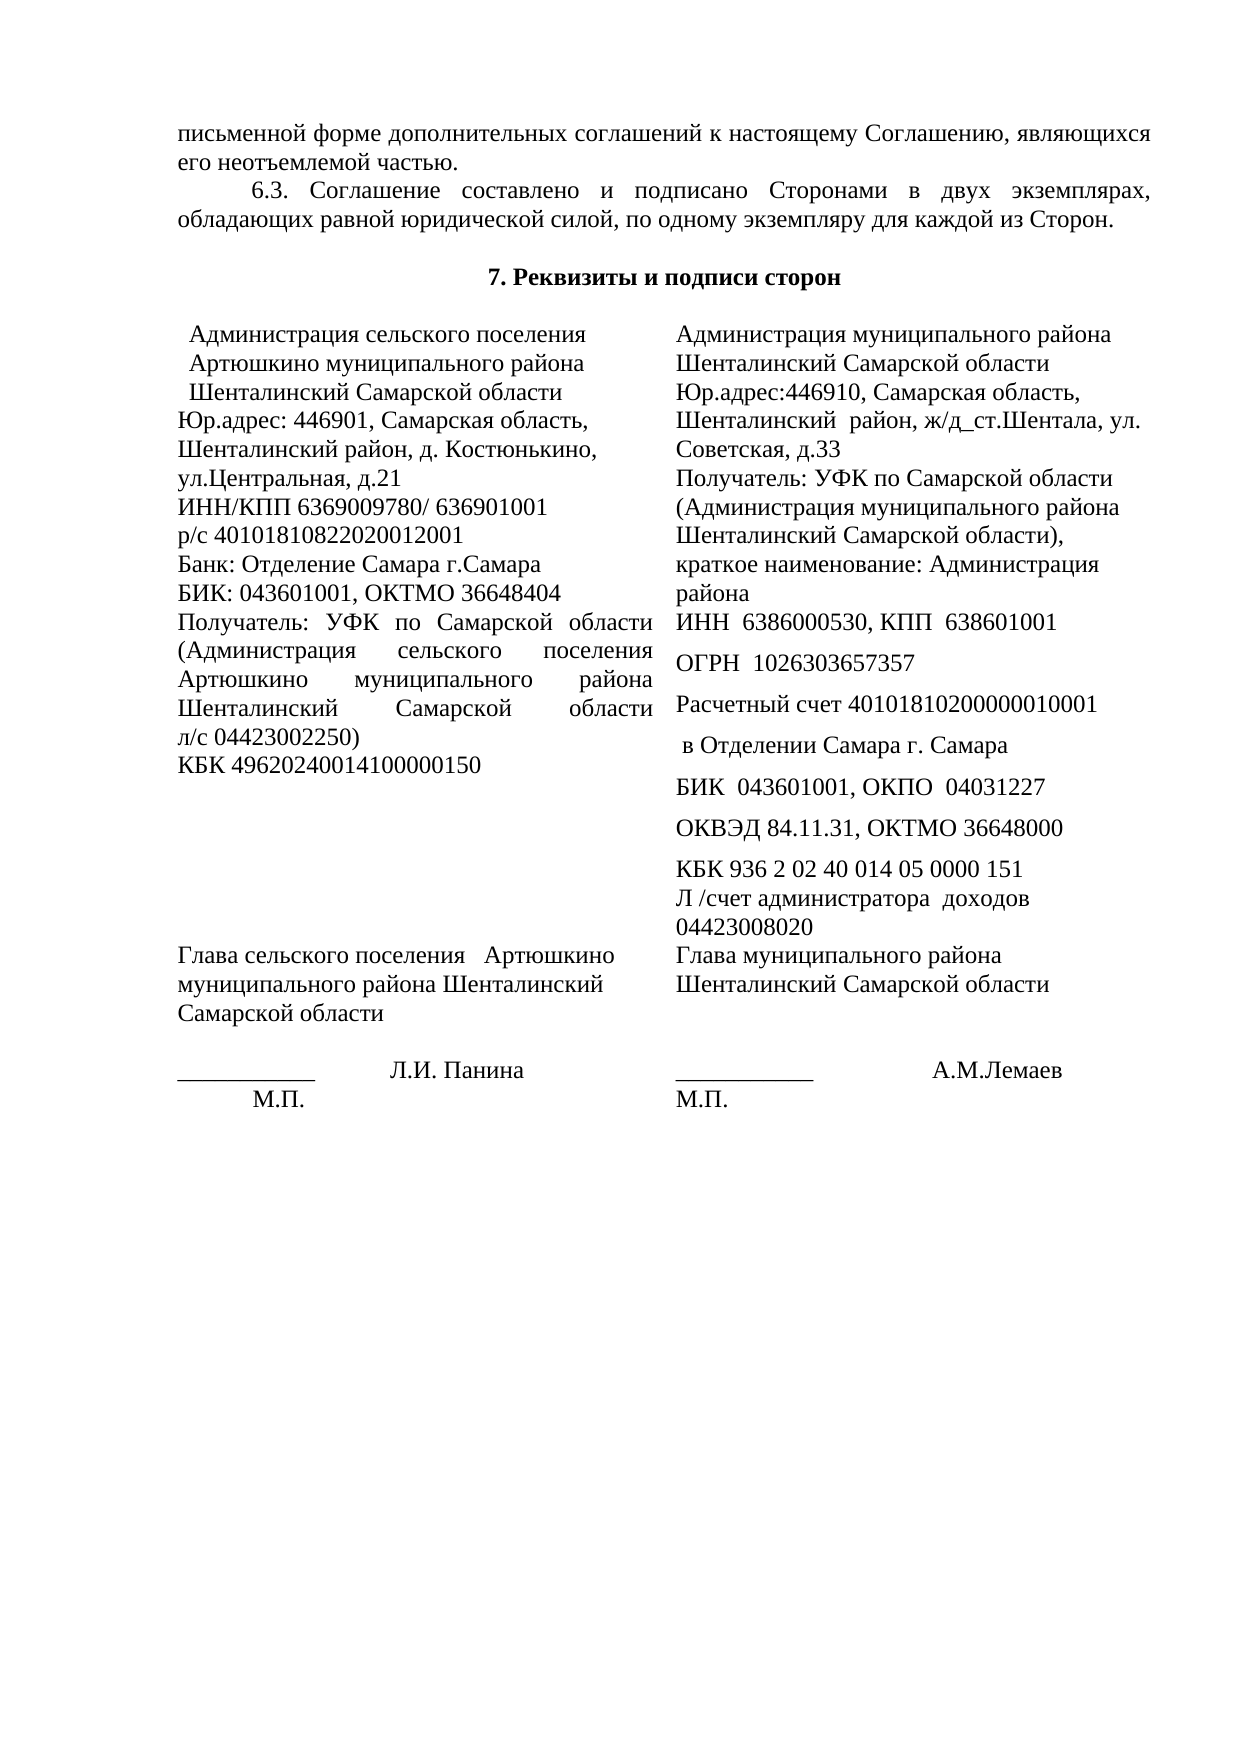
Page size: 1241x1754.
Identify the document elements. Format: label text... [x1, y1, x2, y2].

text 6.3. Соглашение составлено и подписано Сторонами в двух экземплярах, обладающих равной юридической силой, по одному экземпляру для каждой из Сторон. [177, 176, 1152, 233]
text 7. Реквизиты и подписи сторон [177, 262, 1152, 291]
table_cell Глава муниципального района Шенталинский Самарской области ___________ А.М.Лемаев М.П. [664, 941, 1163, 1142]
table_cell Глава сельского поселения Артюшкино муниципального района Шенталинский Самарской области ___________ Л.И. Панина М.П. [166, 941, 664, 1142]
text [177, 118, 1152, 176]
table_header Администрация муниципального района Шенталинский Самарской области Юр.адрес:446910, Самарская область, Шенталинский район, ж/д_ст.Шентала, ул. Советская, д.33 Получатель: УФК по Самарской области (Администрация муниципального района Шенталинский Самарской области), краткое наименование: Администрация района ИНН 6386000530, КПП 638601001 ОГРН 1026303657357 Расчетный счет 40101810200000010001 в Отделении Самара г. Самара БИК 043601001, ОКПО 04031227 ОКВЭД 84.11.31, ОКТМО 36648000 КБК 936 2 02 40 014 05 0000 151 Л /счет администратора доходов 04423008020 [664, 291, 1163, 941]
table_header Юр.адрес: 446901, Самарская область, Шенталинский район, д. Костюнькино, ул.Центральная, д.21 ИНН/КПП 6369009780/ 636901001 р/с 40101810822020012001 Банк: Отделение Самара г.Самара БИК: 043601001, ОКТМО 36648404 Получатель: УФК по Самарской области (Администрация сельского поселения Артюшкино муниципального района Шенталинский Самарской области л/с 04423002250) КБК 49620240014100000150 [166, 291, 664, 941]
